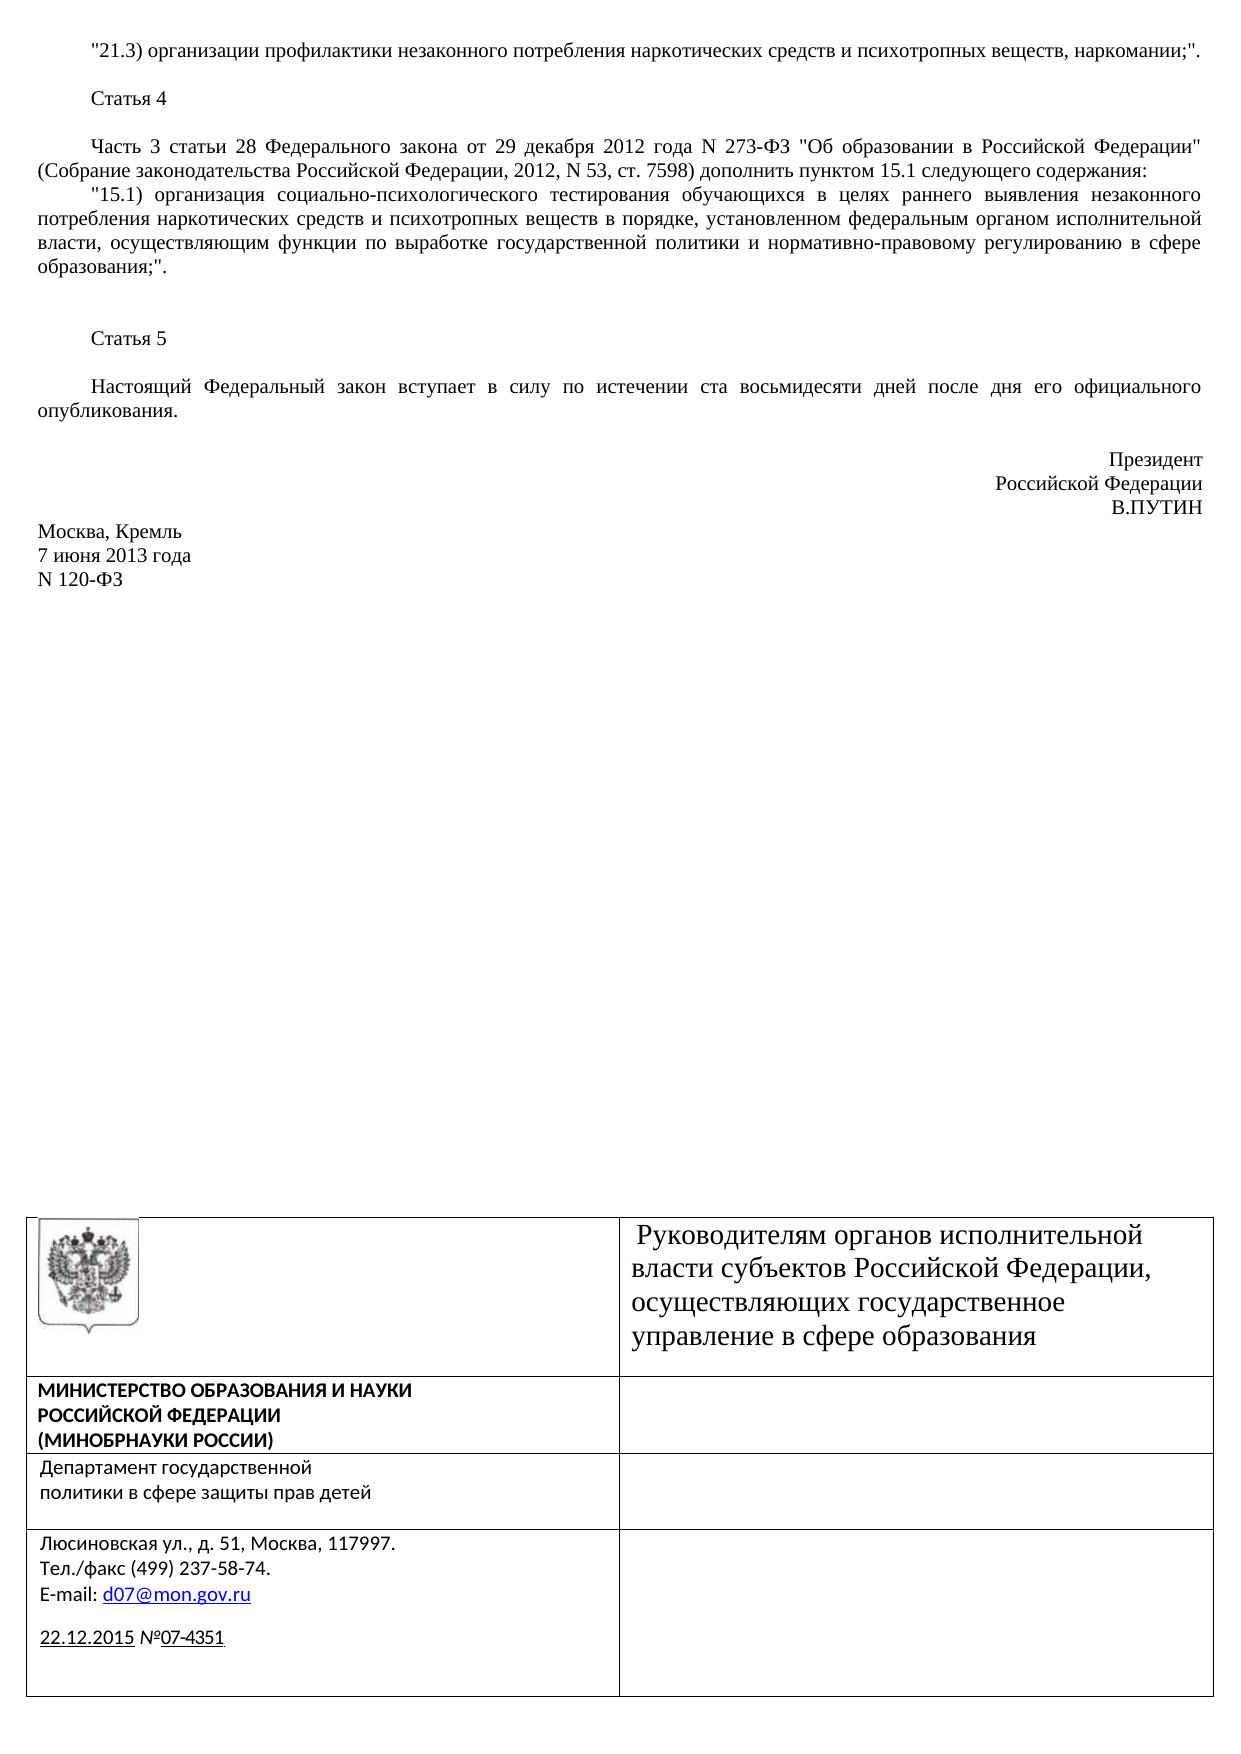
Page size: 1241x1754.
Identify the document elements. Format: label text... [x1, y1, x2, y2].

text Российской Федерации [37, 471, 1203, 495]
table_header Руководителям органов исполнительной власти субъектов Российской Федерации, осуществляющих государственное управление в сфере образования [620, 1218, 1213, 1376]
text Президент [37, 447, 1203, 471]
table_cell [620, 1377, 1213, 1453]
table_cell [620, 1530, 1213, 1696]
table_cell [620, 1454, 1213, 1529]
text "21.3) организации профилактики незаконного потребления наркотических средств и психотропных веществ, наркомании;". [37, 37, 1203, 62]
text "15.1) организация социально-психологического тестирования обучающихся в целях раннего выявления незаконного потребления наркотических средств и психотропных веществ в порядке, установленном федеральным органом исполнительной власти, осуществляющим функции по выработке государственной политики и нормативно-правовому регулированию в сфере образования;". [37, 182, 1203, 278]
text В.ПУТИН [37, 495, 1203, 519]
table_cell МИНИСТЕРСТВО ОБРАЗОВАНИЯ И НАУКИ РОССИЙСКОЙ ФЕДЕРАЦИИ (МИНОБРНАУКИ РОССИИ) [27, 1377, 619, 1453]
table_header [27, 1218, 619, 1376]
picture [37, 1217, 139, 1335]
text Статья 5 [37, 326, 1203, 350]
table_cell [27, 1530, 619, 1696]
text Часть 3 статьи 28 Федерального закона от 29 декабря 2012 года N 273-ФЗ "Об образовании в Российской Федерации" (Собрание законодательства Российской Федерации, 2012, N 53, ст. 7598) дополнить пунктом 15.1 следующего содержания: [37, 134, 1203, 182]
text N 120-ФЗ [37, 567, 1203, 591]
table_cell Департамент государственной политики в сфере защиты прав детей [27, 1454, 619, 1529]
text Настоящий Федеральный закон вступает в силу по истечении ста восьмидесяти дней после дня его официального опубликования. [37, 374, 1203, 422]
text Москва, Кремль [37, 519, 1203, 543]
text 7 июня 2013 года [37, 543, 1203, 567]
text Статья 4 [37, 86, 1203, 110]
